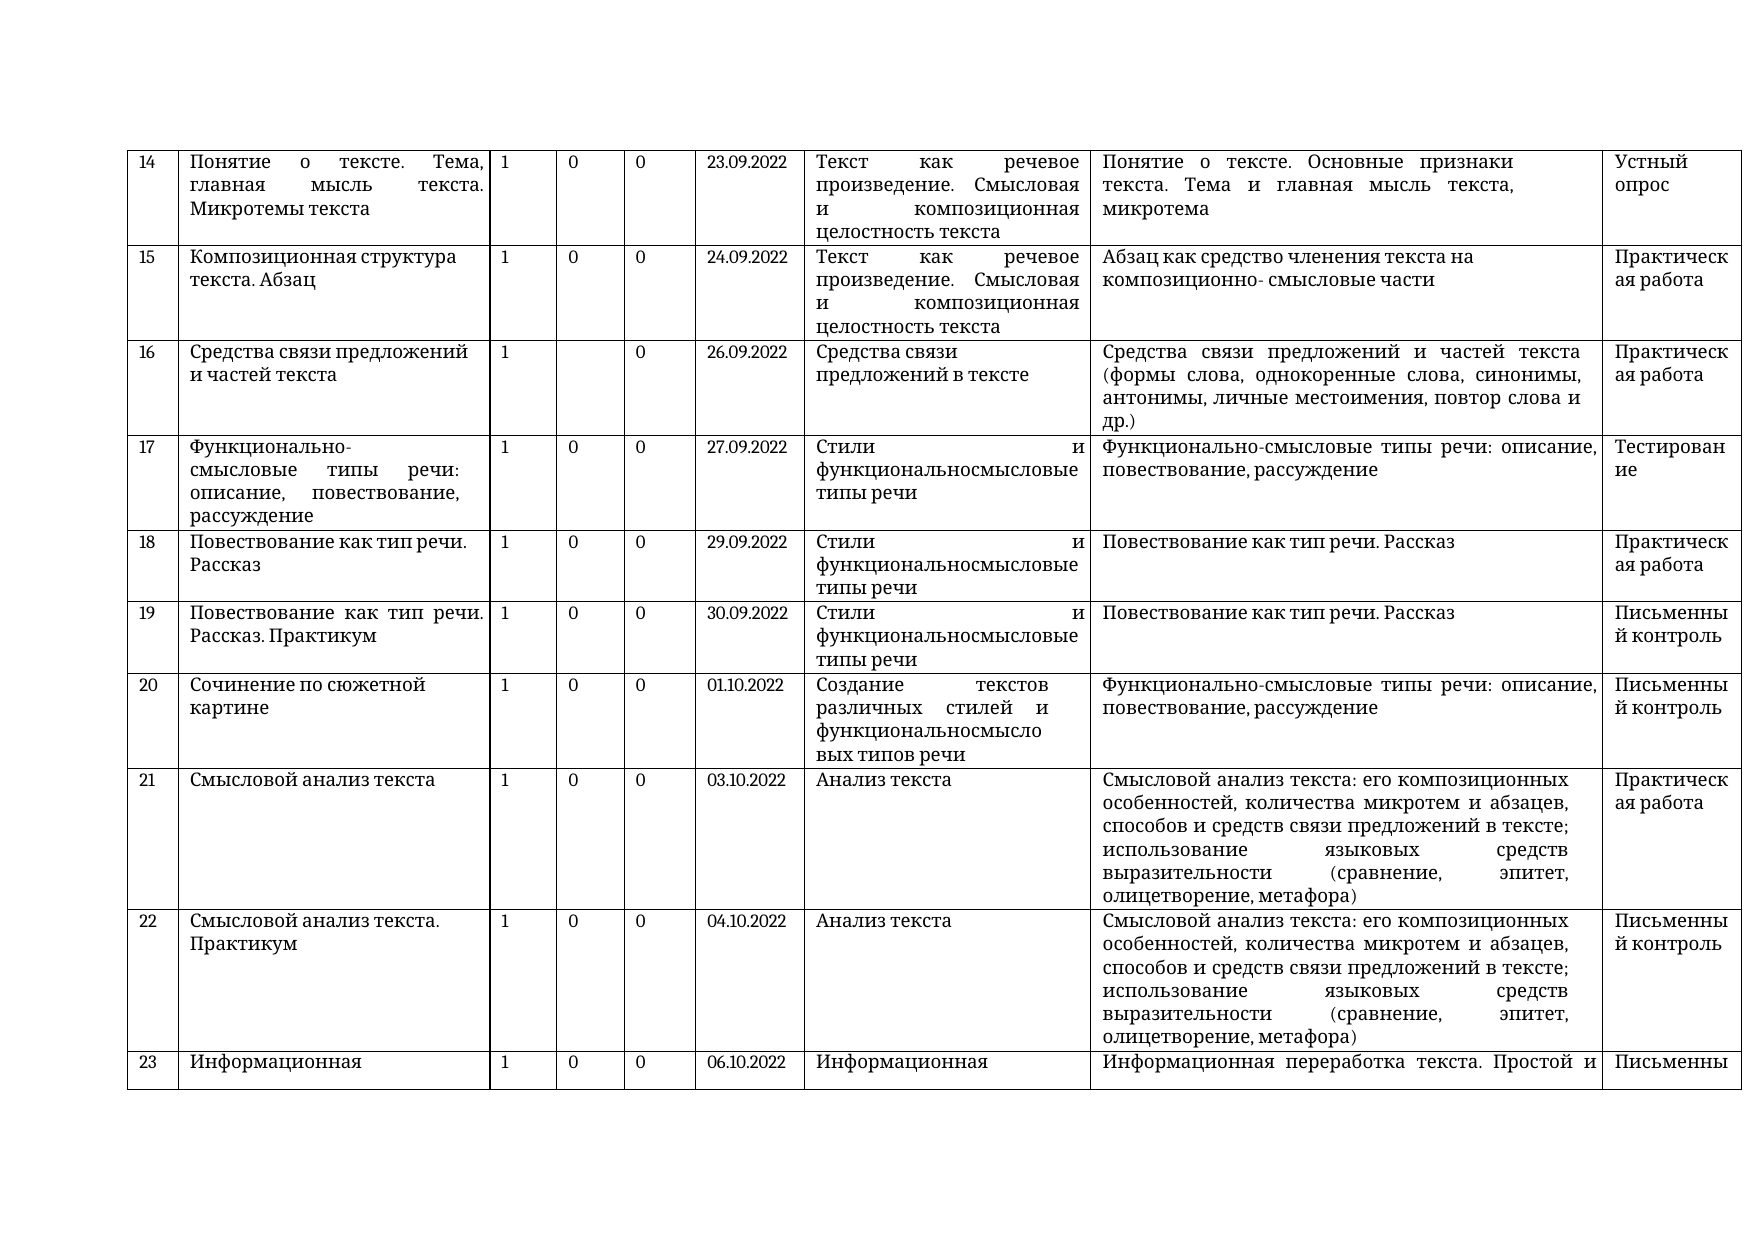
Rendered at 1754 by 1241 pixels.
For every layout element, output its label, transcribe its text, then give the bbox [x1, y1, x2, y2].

table_cell 0 [557, 769, 624, 909]
table_cell Композиционная структура текста. Абзац [179, 246, 489, 340]
table_cell 0 [625, 151, 695, 245]
table_cell 1 [491, 436, 556, 529]
table_cell 06.10.2022 [696, 1052, 804, 1089]
table_cell 0 [625, 769, 695, 909]
table_cell 0 [625, 341, 695, 435]
table_cell 21 [128, 769, 178, 909]
table_cell Практическая работа [1603, 341, 1741, 435]
table_cell Смысловой анализ текста [179, 769, 489, 909]
table_cell [557, 341, 624, 435]
table_cell Устный опрос [1603, 151, 1741, 245]
table_cell Анализ текста [805, 769, 1090, 909]
table_cell Повествование как тип речи. Рассказ [1091, 602, 1602, 673]
table_cell 16 [128, 341, 178, 435]
table_cell 1 [491, 674, 556, 768]
table_cell Тестирование [1603, 436, 1741, 529]
table_cell 1 [491, 151, 556, 245]
table_cell 1 [491, 602, 556, 673]
table_cell Понятие о тексте. Тема, главная мысль текста. Микротемы текста [179, 151, 489, 245]
table_cell 04.10.2022 [696, 910, 804, 1051]
table_cell 0 [557, 910, 624, 1051]
table_cell 19 [128, 602, 178, 673]
table_cell 22 [128, 910, 178, 1051]
table_cell Письменный контроль [1603, 910, 1741, 1051]
table_cell 18 [128, 531, 178, 601]
table_cell Смысловой анализ текста. Практикум [179, 910, 489, 1051]
table_cell Средства связи предложений в тексте [805, 341, 1090, 435]
table_cell 14 [128, 151, 178, 245]
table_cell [179, 1052, 489, 1089]
table_cell 0 [625, 531, 695, 601]
table_cell 0 [625, 910, 695, 1051]
table_cell 1 [491, 769, 556, 909]
table_cell 1 [491, 246, 556, 340]
table_cell Письменный контроль [1603, 1052, 1741, 1089]
table_cell 20 [128, 674, 178, 768]
table_cell 0 [557, 1052, 624, 1089]
table_cell 24.09.2022 [696, 246, 804, 340]
table_cell 0 [557, 531, 624, 601]
table_cell 0 [557, 246, 624, 340]
table_cell Функционально-смысловые типы речи: описание, повествование, рассуждение [179, 436, 489, 529]
table_cell 0 [557, 674, 624, 768]
table_cell Текст как речевое произведение. Смысловая и композиционная целостность текста [805, 246, 1090, 340]
table_cell Повествование как тип речи. Рассказ. Практикум [179, 602, 489, 673]
table_cell 1 [491, 341, 556, 435]
table_cell 1 [491, 531, 556, 601]
table_cell Стили и функциональносмысловые типы речи [805, 436, 1090, 529]
table_cell 1 [491, 910, 556, 1051]
table_cell Средства связи предложений и частей текста [179, 341, 489, 435]
table_cell Абзац как средство членения текста на композиционно- смысловые части [1091, 246, 1602, 340]
table_cell 29.09.2022 [696, 531, 804, 601]
table_cell Повествование как тип речи. Рассказ [179, 531, 489, 601]
table_cell 0 [625, 246, 695, 340]
table_cell 23.09.2022 [696, 151, 804, 245]
table_cell Функционально-смысловые типы речи: описание, повествование, рассуждение [1091, 436, 1602, 529]
table_cell Анализ текста [805, 910, 1090, 1051]
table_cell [1091, 1052, 1602, 1089]
table_cell 0 [625, 436, 695, 529]
table_cell 0 [557, 151, 624, 245]
table_cell Текст как речевое произведение. Смысловая и композиционная целостность текста [805, 151, 1090, 245]
table_cell 17 [128, 436, 178, 529]
table_cell Средства связи предложений и частей текста (формы слова, однокоренные слова, синонимы, антонимы, личные местоимения, повтор слова и др.) [1091, 341, 1602, 435]
table_cell Функционально-смысловые типы речи: описание, повествование, рассуждение [1091, 674, 1602, 768]
table_cell Создание текстов различных стилей и функциональносмысловых типов речи [805, 674, 1090, 768]
table_cell 1 [491, 1052, 556, 1089]
table_cell Практическая работа [1603, 769, 1741, 909]
table_cell 01.10.2022 [696, 674, 804, 768]
table_cell 0 [625, 602, 695, 673]
table_cell 30.09.2022 [696, 602, 804, 673]
table_cell 27.09.2022 [696, 436, 804, 529]
table_cell Практическая работа [1603, 531, 1741, 601]
table_cell 03.10.2022 [696, 769, 804, 909]
table_cell Повествование как тип речи. Рассказ [1091, 531, 1602, 601]
table_cell 0 [557, 436, 624, 529]
table_cell Понятие о тексте. Основные признаки текста. Тема и главная мысль текста, микротема [1091, 151, 1602, 245]
table_cell 0 [625, 674, 695, 768]
table_cell Стили и функциональносмысловые типы речи [805, 531, 1090, 601]
table_cell Письменный контроль [1603, 602, 1741, 673]
table_cell Практическая работа [1603, 246, 1741, 340]
table_cell 15 [128, 246, 178, 340]
table_cell Письменный контроль [1603, 674, 1741, 768]
table_cell Сочинение по сюжетной картине [179, 674, 489, 768]
table_cell 23 [128, 1052, 178, 1089]
table_cell 26.09.2022 [696, 341, 804, 435]
table_cell Стили и функциональносмысловые типы речи [805, 602, 1090, 673]
table_cell 0 [557, 602, 624, 673]
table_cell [805, 1052, 1090, 1089]
table_cell 0 [625, 1052, 695, 1089]
